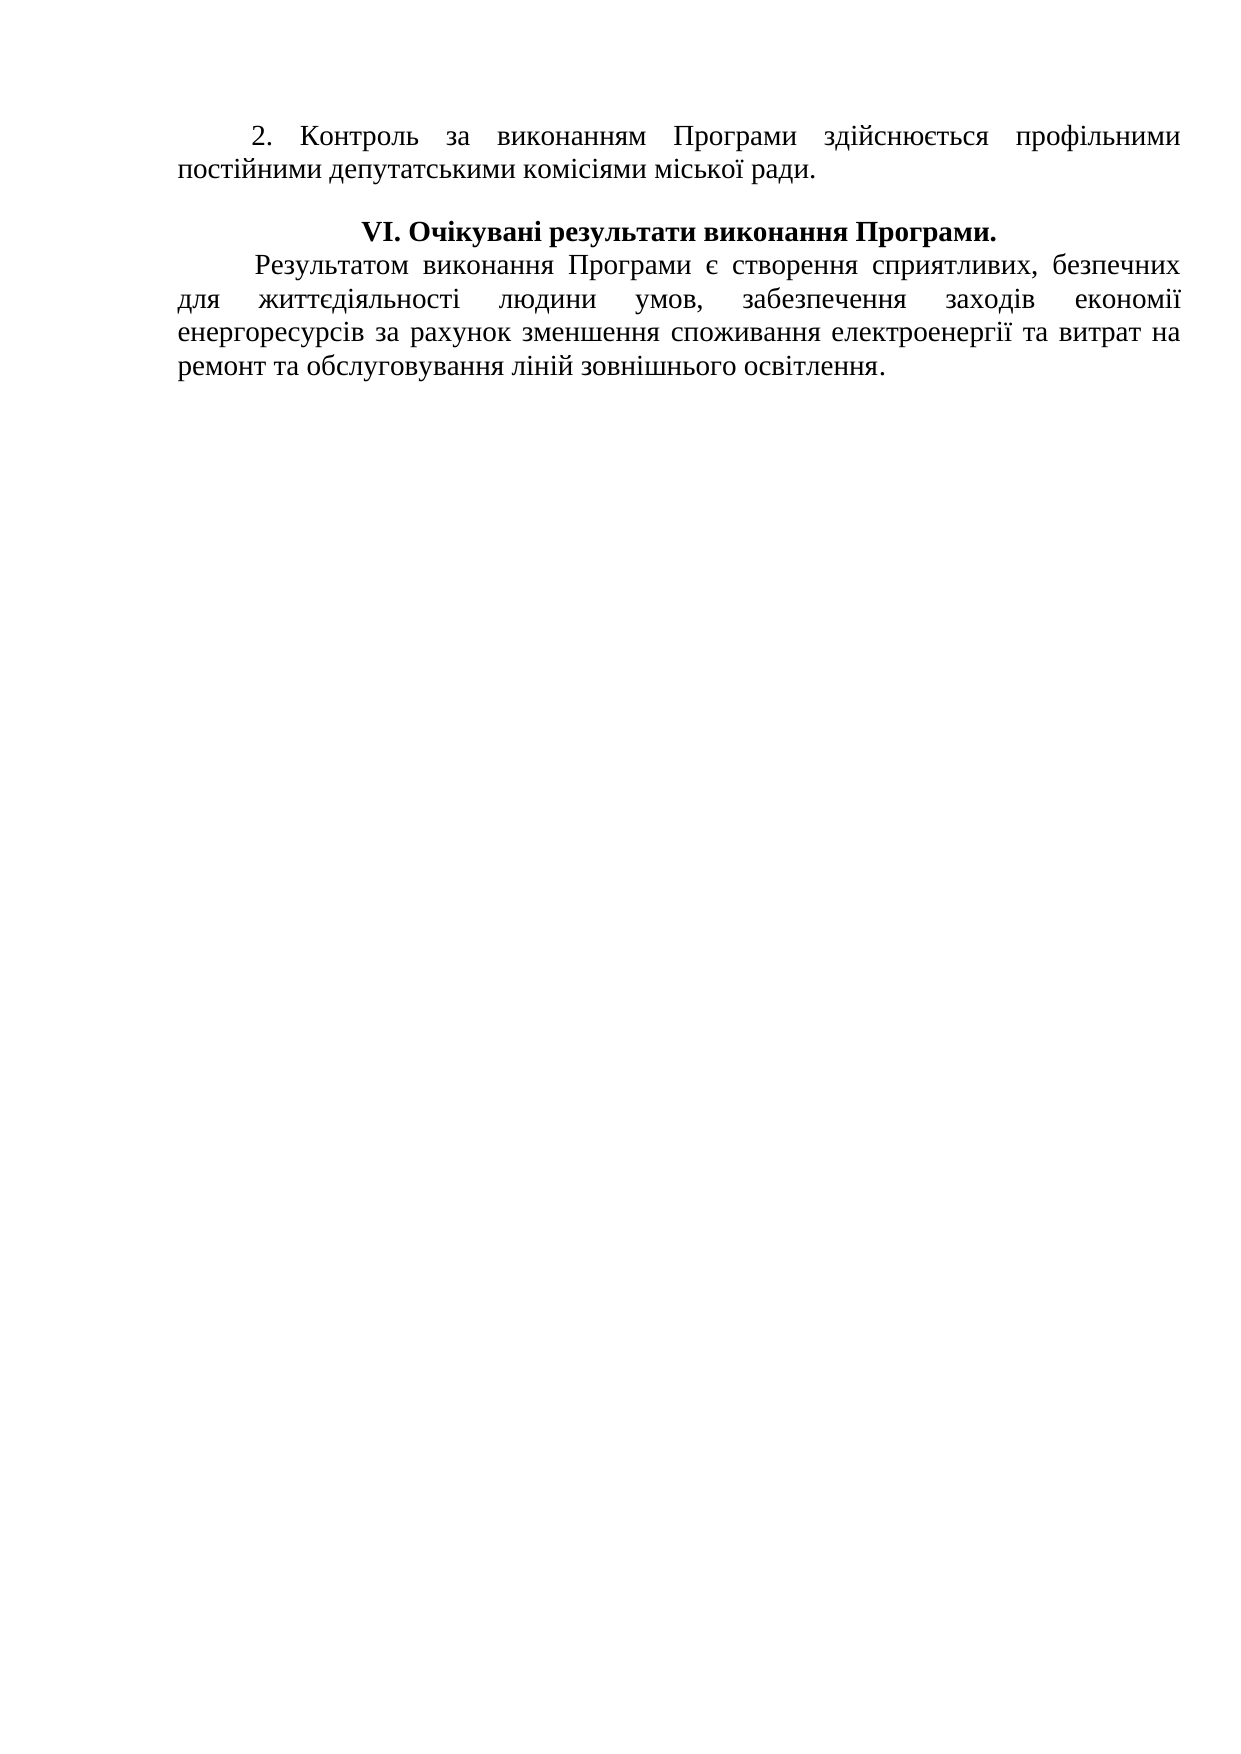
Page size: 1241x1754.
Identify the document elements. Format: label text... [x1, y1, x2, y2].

text 2. Контроль за виконанням Програми здійснюється профільними постійними депутатськими комісіями міської ради. [177, 118, 1181, 185]
text VI. Очікувані результати виконання Програми. [177, 214, 1181, 247]
text Результатом виконання Програми є створення сприятливих, безпечних для життєдіяльності людини умов, забезпечення заходів економії енергоресурсів за рахунок зменшення споживання електроенергії та витрат на ремонт та обслуговування ліній зовнішнього освітлення. [177, 247, 1181, 382]
